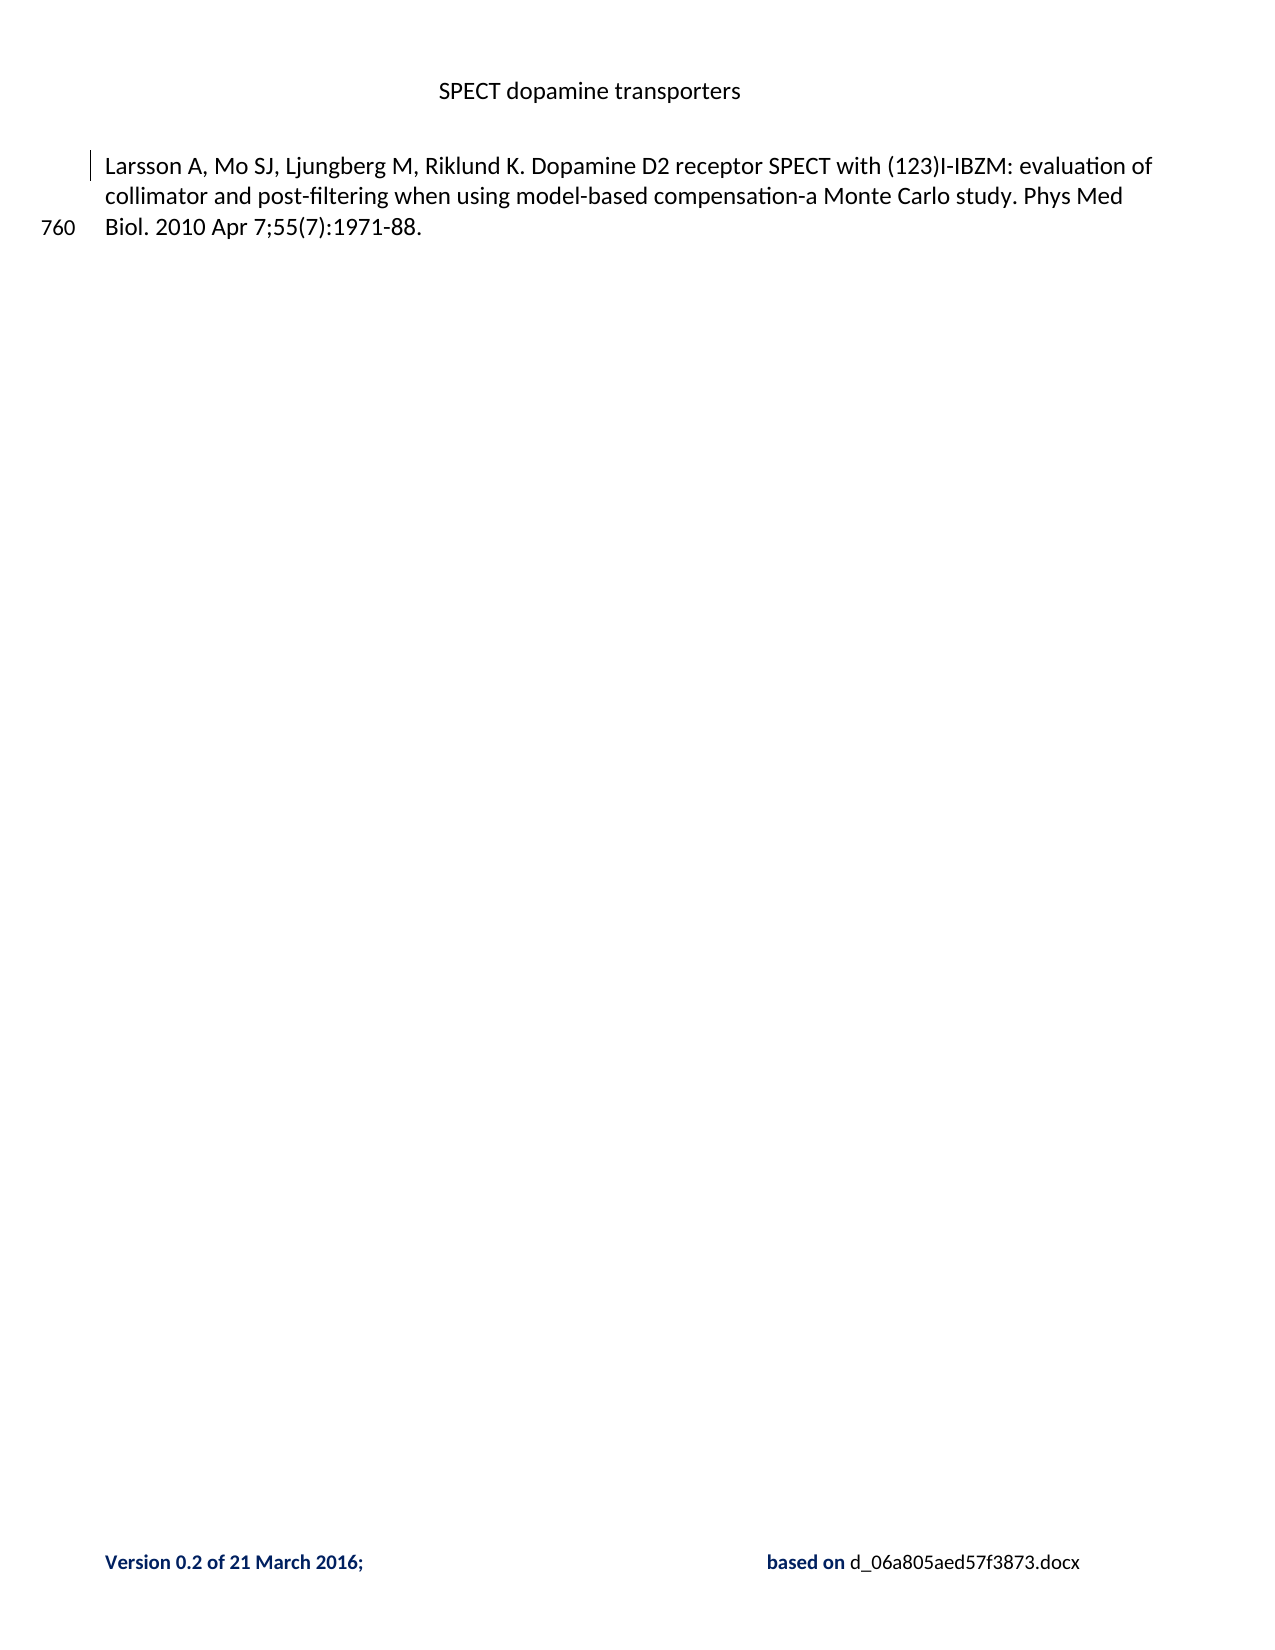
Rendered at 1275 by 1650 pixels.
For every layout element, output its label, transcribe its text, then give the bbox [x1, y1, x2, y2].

text Larsson A, Mo SJ, Ljungberg M, Riklund K. Dopamine D2 receptor SPECT with (123)I-IBZM: evaluation of collimator and post-filtering when using model-based compensation-a Monte Carlo study. Phys Med Biol. 2010 Apr 7;55(7):1971-88. [105, 150, 1170, 242]
